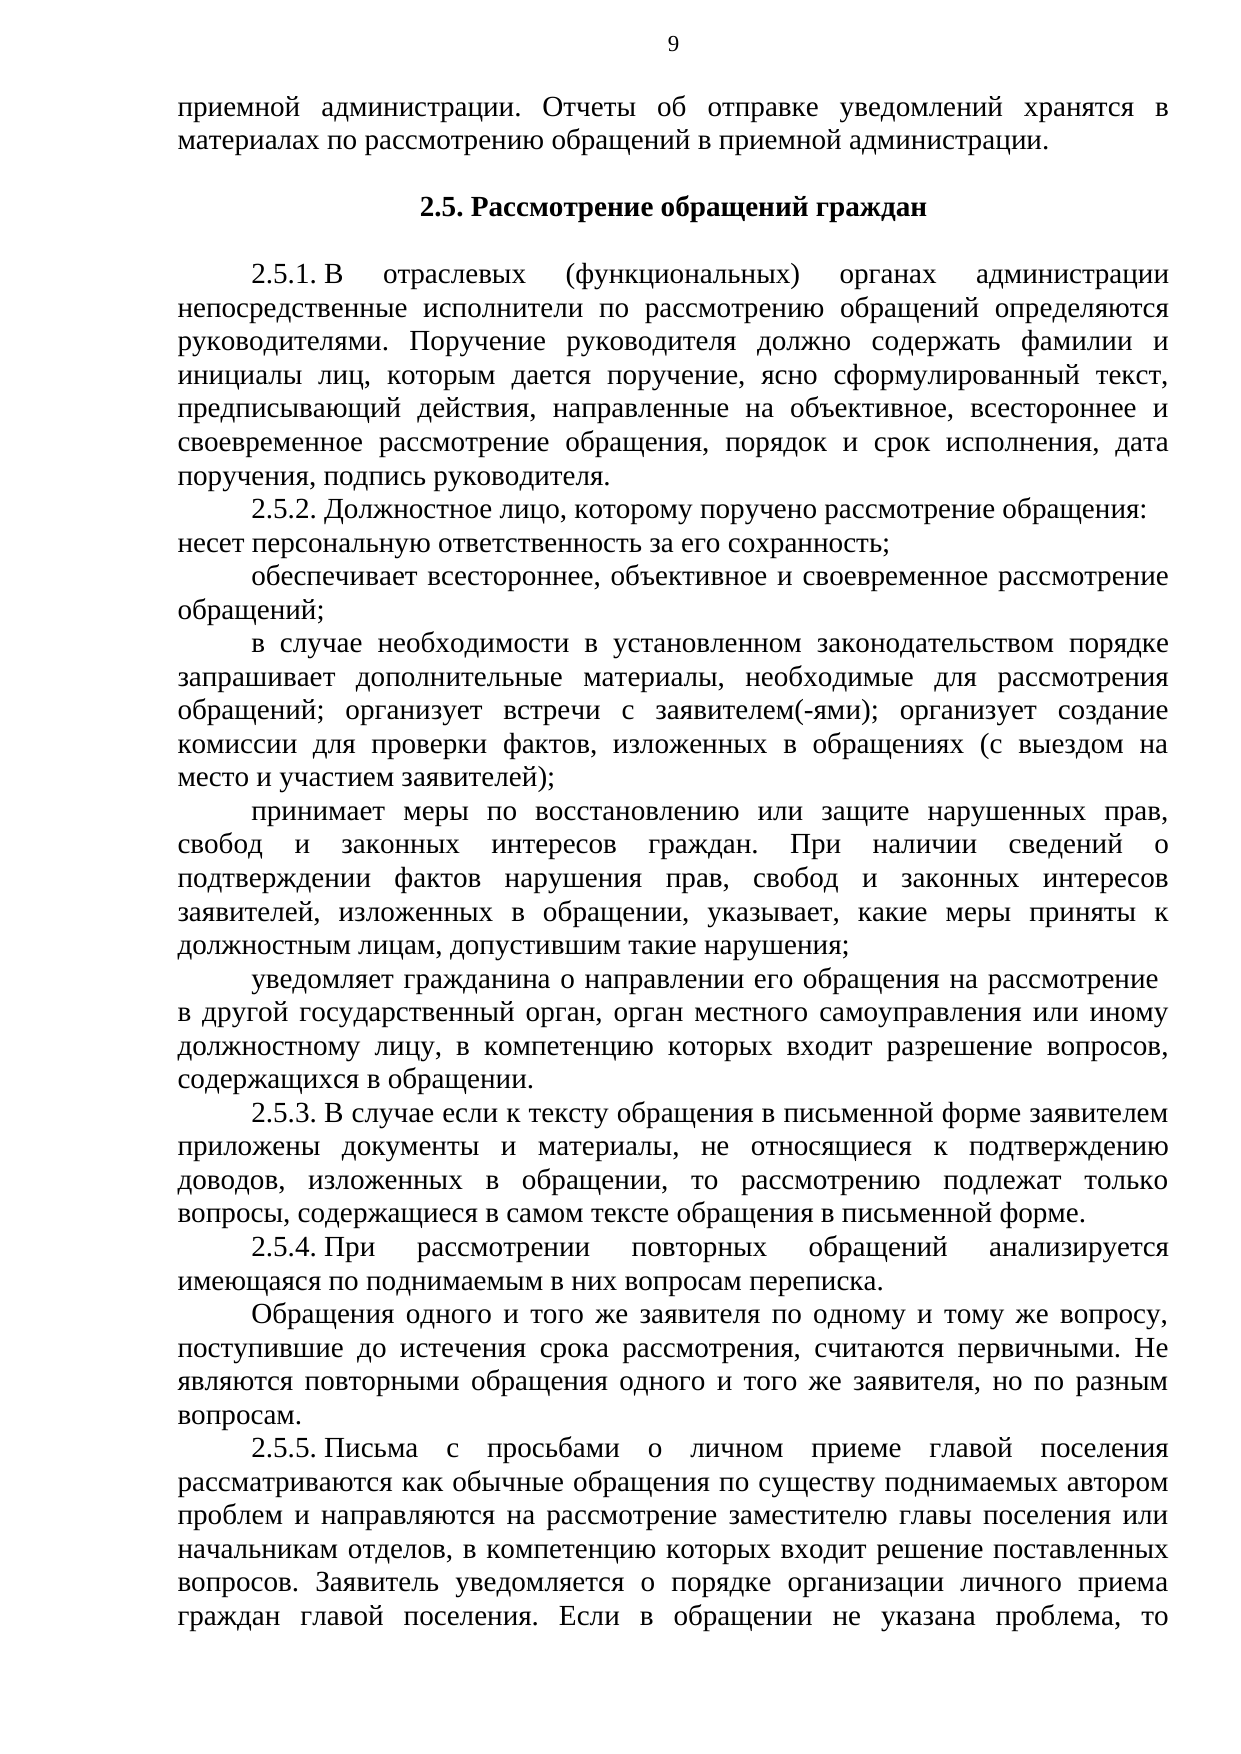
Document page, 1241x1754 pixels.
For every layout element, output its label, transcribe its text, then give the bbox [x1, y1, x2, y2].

text уведомляет гражданина о направлении его обращения на рассмотрение в другой государственный орган, орган местного самоуправления или иному должностному лицу, в компетенцию которых входит разрешение вопросов, содержащихся в обращении. [177, 961, 1169, 1095]
text 2.5.1. В отраслевых (функциональных) органах администрации непосредственные исполнители по рассмотрению обращений определяются руководителями. Поручение руководителя должно содержать фамилии и инициалы лиц, которым дается поручение, ясно сформулированный текст, предписывающий действия, направленные на объективное, всестороннее и своевременное рассмотрение обращения, порядок и срок исполнения, дата поручения, подпись руководителя. [177, 256, 1169, 491]
text в случае необходимости в установленном законодательством порядке запрашивает дополнительные материалы, необходимые для рассмотрения обращений; организует встречи с заявителем(-ями); организует создание комиссии для проверки фактов, изложенных в обращениях (с выездом на место и участием заявителей); [177, 625, 1169, 793]
text несет персональную ответственность за его сохранность; [177, 525, 1169, 558]
text принимает меры по восстановлению или защите нарушенных прав, свобод и законных интересов граждан. При наличии сведений о подтверждении фактов нарушения прав, свобод и законных интересов заявителей, изложенных в обращении, указывает, какие меры приняты к должностным лицам, допустившим такие нарушения; [177, 793, 1169, 961]
text обеспечивает всестороннее, объективное и своевременное рассмотрение обращений; [177, 558, 1169, 625]
text 2.5.2. Должностное лицо, которому поручено рассмотрение обращения: [177, 491, 1169, 525]
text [177, 1430, 1169, 1632]
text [177, 89, 1169, 156]
text 2.5.4. При рассмотрении повторных обращений анализируется имеющаяся по поднимаемым в них вопросам переписка. [177, 1229, 1169, 1296]
text Обращения одного и того же заявителя по одному и тому же вопросу, поступившие до истечения срока рассмотрения, считаются первичными. Не являются повторными обращения одного и того же заявителя, но по разным вопросам. [177, 1296, 1169, 1430]
text 2.5.3. В случае если к тексту обращения в письменной форме заявителем приложены документы и материалы, не относящиеся к подтверждению доводов, изложенных в обращении, то рассмотрению подлежат только вопросы, содержащиеся в самом тексте обращения в письменной форме. [177, 1095, 1169, 1229]
text 2.5. Рассмотрение обращений граждан [177, 189, 1169, 223]
